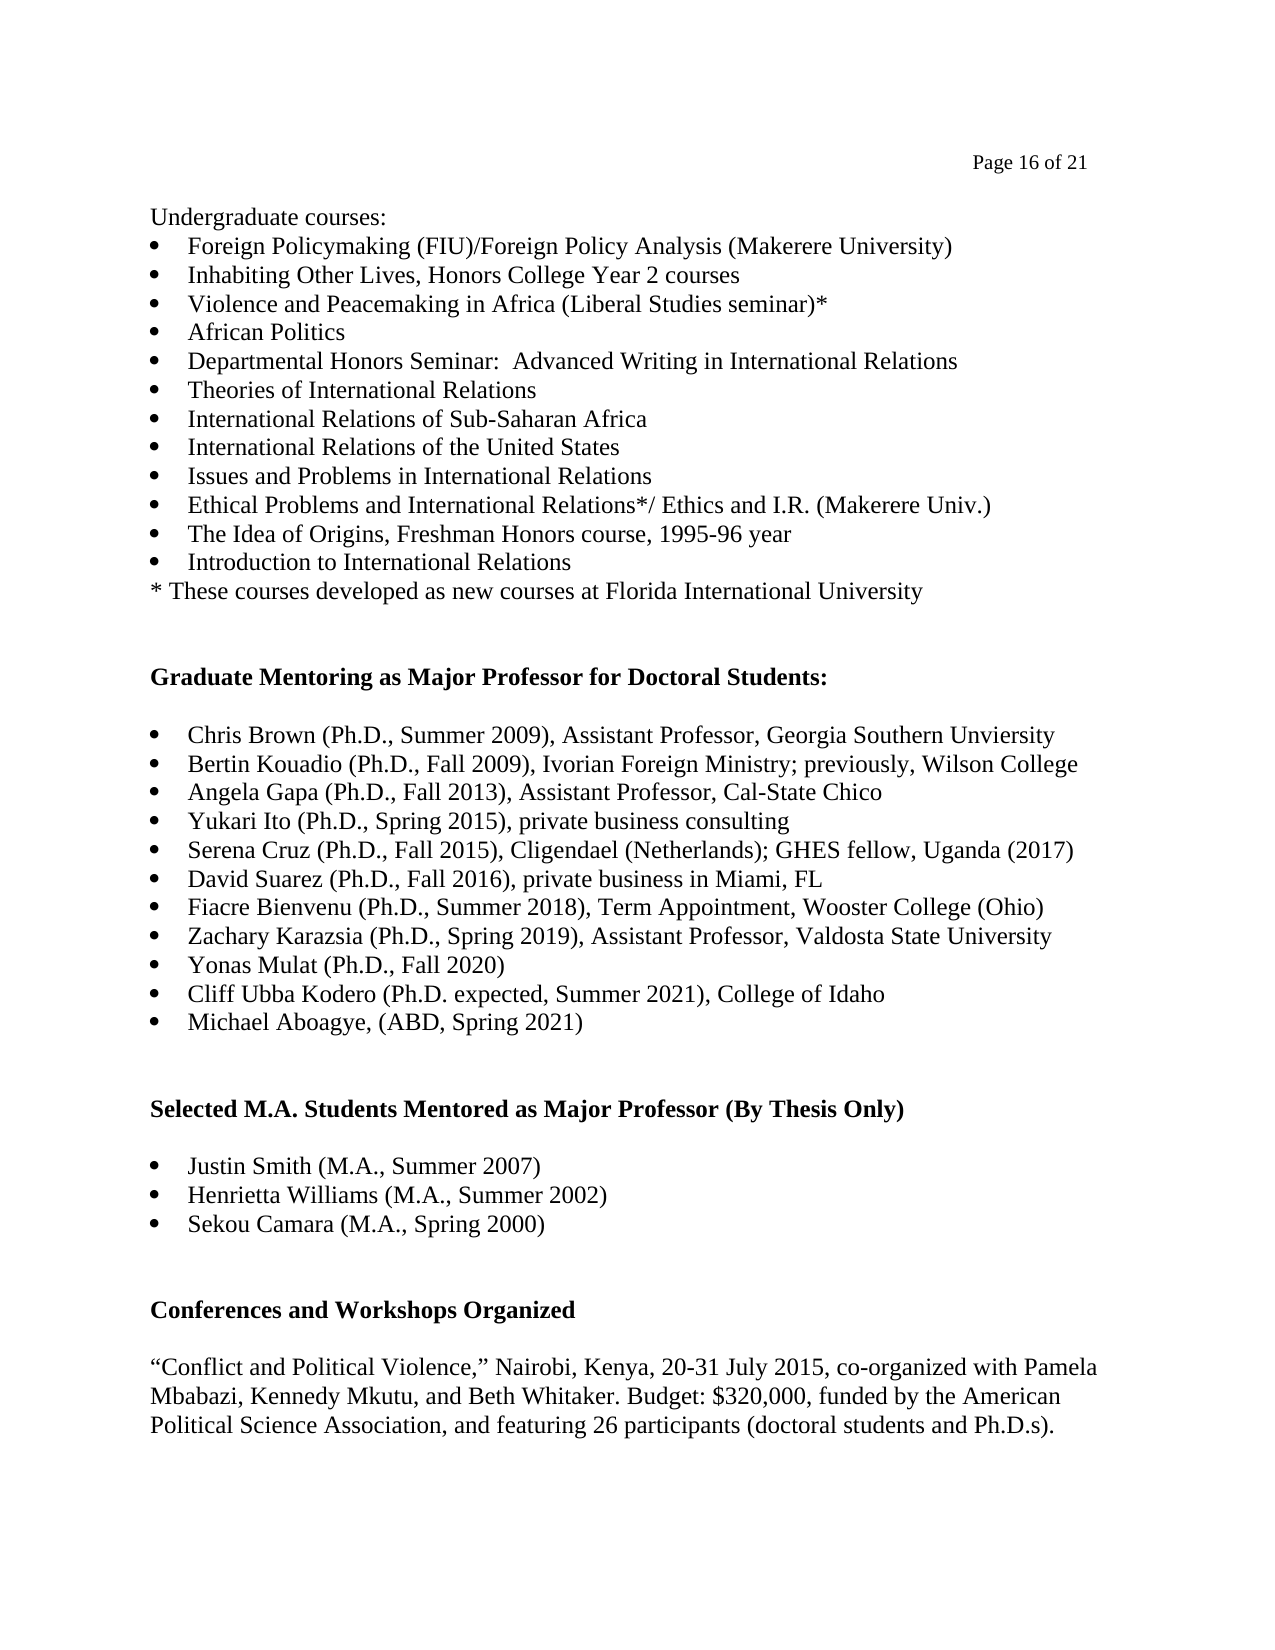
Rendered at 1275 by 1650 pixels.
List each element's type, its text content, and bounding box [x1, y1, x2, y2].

text Conferences and Workshops Organized [150, 1295, 1125, 1324]
list Serena Cruz (Ph.D., Fall 2015), Cligendael (Netherlands); GHES fellow, Uganda (2017) [150, 835, 1125, 864]
list Inhabiting Other Lives, Honors College Year 2 courses [150, 260, 1125, 289]
list Cliff Ubba Kodero (Ph.D. expected, Summer 2021), College of Idaho [150, 979, 1125, 1007]
list Issues and Problems in International Relations [150, 461, 1125, 490]
list Ethical Problems and International Relations*/ Ethics and I.R. (Makerere Univ.) [150, 490, 1125, 519]
text “Conflict and Political Violence,” Nairobi, Kenya, 20-31 July 2015, co-organized with Pamela Mbabazi, Kennedy Mkutu, and Beth Whitaker. Budget: $320,000, funded by the American Political Science Association, and featuring 26 participants (doctoral students and Ph.D.s). [150, 1352, 1125, 1439]
text Undergraduate courses: [150, 202, 1125, 231]
text Selected M.A. Students Mentored as Major Professor (By Thesis Only) [150, 1094, 1125, 1122]
list Justin Smith (M.A., Summer 2007) [150, 1151, 1125, 1180]
list Michael Aboagye, (ABD, Spring 2021) [150, 1007, 1125, 1036]
list David Suarez (Ph.D., Fall 2016), private business in Miami, FL [150, 864, 1125, 892]
list Departmental Honors Seminar: Advanced Writing in International Relations [150, 346, 1125, 375]
list Yukari Ito (Ph.D., Spring 2015), private business consulting [150, 806, 1125, 835]
list The Idea of Origins, Freshman Honors course, 1995-96 year [150, 519, 1125, 547]
text * These courses developed as new courses at Florida International University [150, 576, 1125, 605]
list Henrietta Williams (M.A., Summer 2002) [150, 1180, 1125, 1209]
list Zachary Karazsia (Ph.D., Spring 2019), Assistant Professor, Valdosta State University [150, 921, 1125, 950]
list Introduction to International Relations [150, 547, 1125, 576]
list International Relations of the United States [150, 432, 1125, 461]
text Graduate Mentoring as Major Professor for Doctoral Students: [150, 662, 1125, 691]
list Chris Brown (Ph.D., Summer 2009), Assistant Professor, Georgia Southern Unviersity [150, 720, 1125, 749]
list Yonas Mulat (Ph.D., Fall 2020) [150, 950, 1125, 979]
list African Politics [150, 317, 1125, 346]
list International Relations of Sub-Saharan Africa [150, 404, 1125, 432]
list Violence and Peacemaking in Africa (Liberal Studies seminar)* [150, 289, 1125, 317]
list Sekou Camara (M.A., Spring 2000) [150, 1209, 1125, 1237]
list Foreign Policymaking (FIU)/Foreign Policy Analysis (Makerere University) [150, 231, 1125, 260]
list Angela Gapa (Ph.D., Fall 2013), Assistant Professor, Cal-State Chico [150, 777, 1125, 806]
list Theories of International Relations [150, 375, 1125, 404]
list Fiacre Bienvenu (Ph.D., Summer 2018), Term Appointment, Wooster College (Ohio) [150, 892, 1125, 921]
list Bertin Kouadio (Ph.D., Fall 2009), Ivorian Foreign Ministry; previously, Wilson College [150, 749, 1125, 777]
